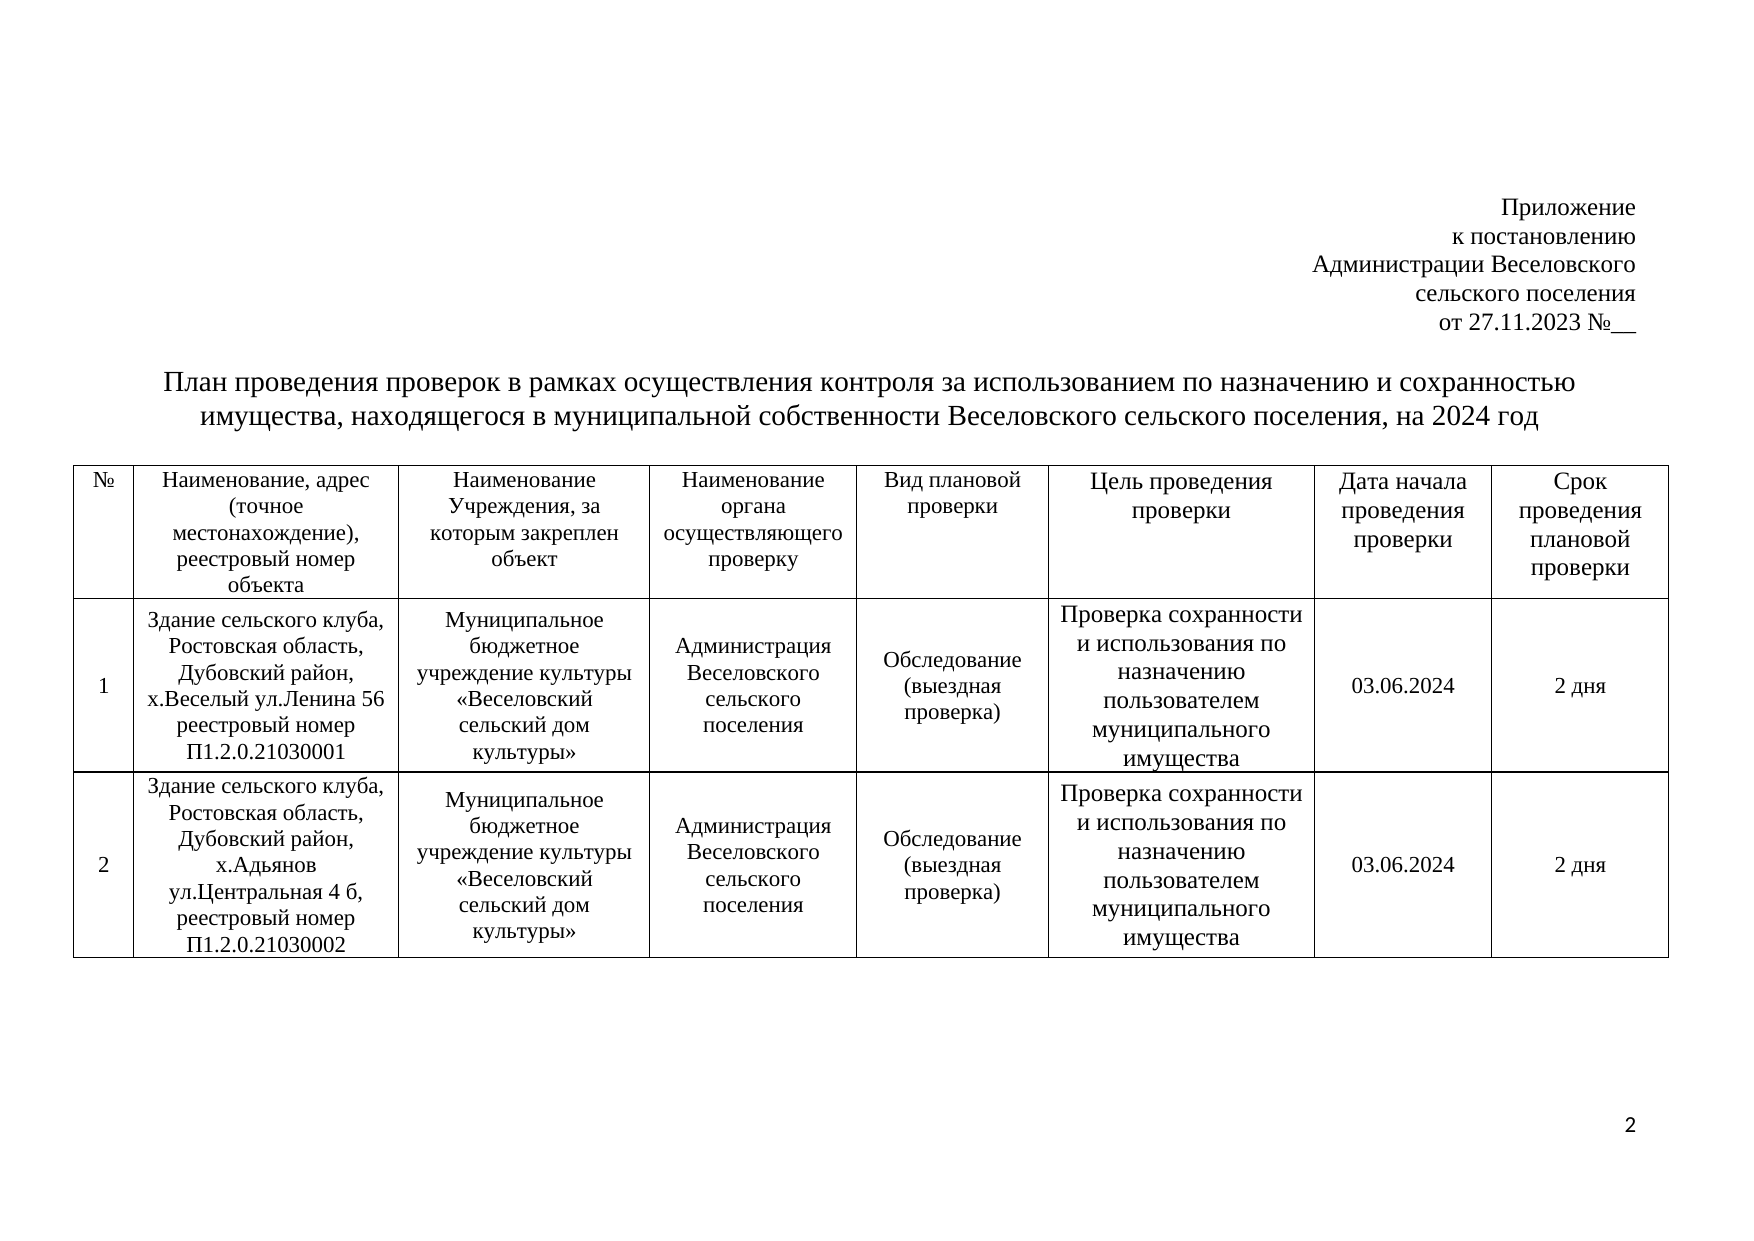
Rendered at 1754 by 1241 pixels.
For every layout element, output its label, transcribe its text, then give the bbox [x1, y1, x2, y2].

table_cell Администрация Веселовского сельского поселения [650, 773, 856, 957]
table_cell Проверка сохранности и использования по назначению пользователем муниципального имущества [1049, 773, 1314, 957]
title к постановлению [1255, 221, 1636, 249]
title от 27.11.2023 №__ [1255, 307, 1636, 336]
table_cell Проверка сохранности и использования по назначению пользователем муниципального имущества [1049, 599, 1314, 771]
table_header Наименование органа осуществляющего проверку [650, 466, 856, 598]
table_cell Обследование (выездная проверка) [857, 599, 1048, 771]
table_cell Муниципальное бюджетное учреждение культуры «Веселовский сельский дом культуры» [399, 773, 649, 957]
table_cell 03.06.2024 [1315, 773, 1491, 957]
title сельского поселения [1255, 278, 1636, 307]
table_cell 2 дня [1492, 599, 1668, 771]
table_header Цель проведения проверки [1049, 466, 1314, 598]
table_cell 1 [74, 599, 133, 771]
table_cell Администрация Веселовского сельского поселения [650, 599, 856, 771]
table_cell 03.06.2024 [1315, 599, 1491, 771]
title Администрации Веселовского [1255, 249, 1636, 278]
table_cell 2 [74, 773, 133, 957]
table_header Вид плановой проверки [857, 466, 1048, 598]
table_header Срок проведения плановой проверки [1492, 466, 1668, 598]
table_cell 2 дня [1492, 773, 1668, 957]
text План проведения проверок в рамках осуществления контроля за использованием по назначению и сохранностью имущества, находящегося в муниципальной собственности Веселовского сельского поселения, на 2024 год [103, 364, 1636, 432]
table_header № [74, 466, 133, 598]
table_header Дата начала проведения проверки [1315, 466, 1491, 598]
table_cell Обследование (выездная проверка) [857, 773, 1048, 957]
table_cell Здание сельского клуба, Ростовская область, Дубовский район, х.Адьянов ул.Центральная 4 б, реестровый номер П1.2.0.21030002 [134, 773, 398, 957]
title Приложение [1255, 192, 1636, 221]
table_cell Муниципальное бюджетное учреждение культуры «Веселовский сельский дом культуры» [399, 599, 649, 771]
table_cell Здание сельского клуба, Ростовская область, Дубовский район, х.Веселый ул.Ленина 56 реестровый номер П1.2.0.21030001 [134, 599, 398, 771]
table_header Наименование Учреждения, за которым закреплен объект [399, 466, 649, 598]
table_header Наименование, адрес (точное местонахождение), реестровый номер объекта [134, 466, 398, 598]
